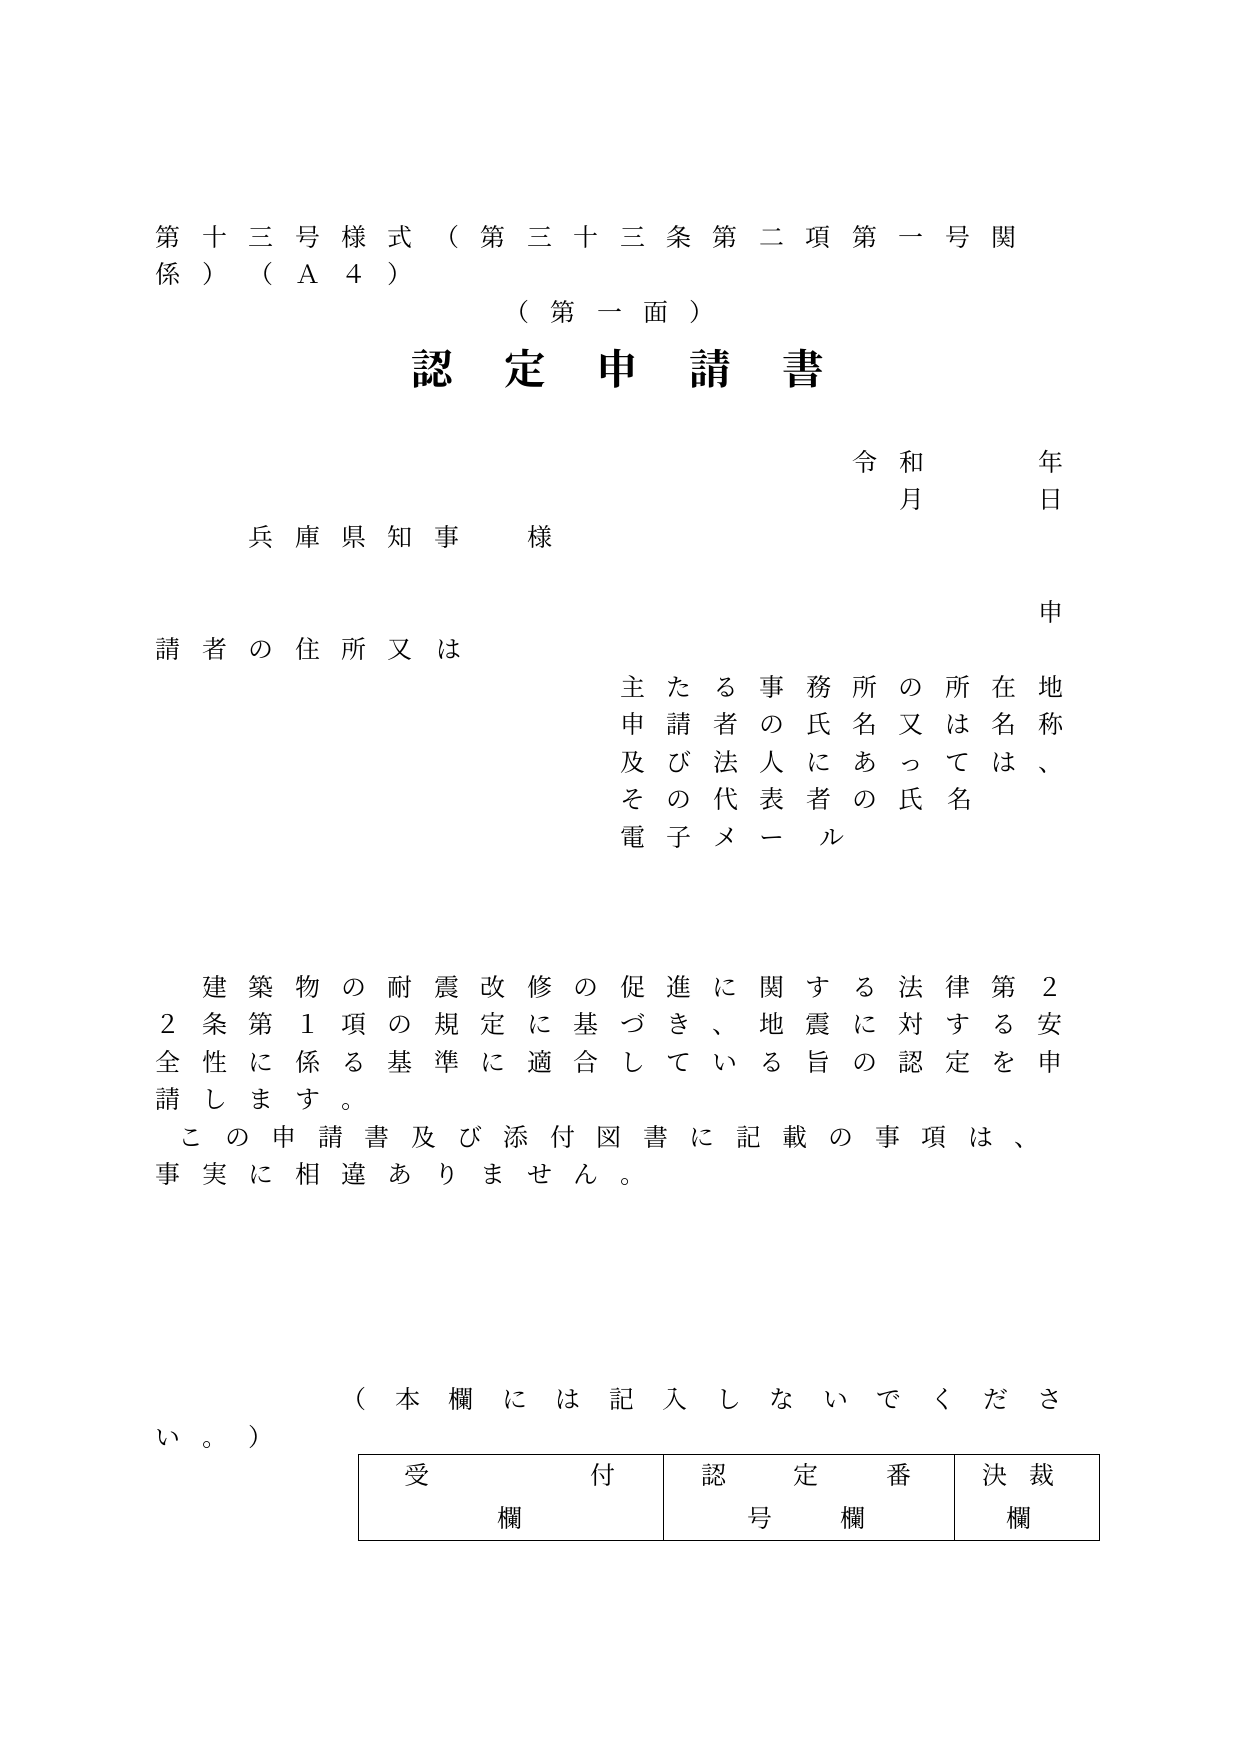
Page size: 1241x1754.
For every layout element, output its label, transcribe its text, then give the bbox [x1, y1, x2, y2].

text （本欄には記入しないでください。） [156, 1379, 1085, 1454]
text この申請書及び添付図書に記載の事項は、事実に相違ありません。 [156, 1117, 1085, 1192]
table_header 受 付 欄 [359, 1455, 663, 1540]
text 第十三号様式（第三十三条第二項第一号関係）（Ａ４） [156, 217, 1085, 292]
text 兵庫県知事 様 [156, 517, 1085, 554]
text 令和 年 月 日 [797, 442, 1085, 517]
table_header 認 定 番 号 欄 [664, 1455, 954, 1540]
text （第一面） [156, 292, 1085, 329]
text その代表者の氏名 [599, 779, 1085, 817]
text 主たる事務所の所在地 [599, 667, 1085, 704]
table_header 決裁欄 [955, 1455, 1099, 1540]
text 建築物の耐震改修の促進に関する法律第２２条第１項の規定に基づき、地震に対する安全性に係る基準に適合している旨の認定を申請します。 [156, 967, 1085, 1117]
text 認 定 申 請 書 [156, 329, 1085, 404]
text 申請者の氏名又は名称 [599, 704, 1085, 742]
text 申請者の住所又は [156, 592, 1085, 667]
text 及び法人にあっては、 [599, 742, 1085, 779]
text 電子メール [599, 817, 1085, 854]
